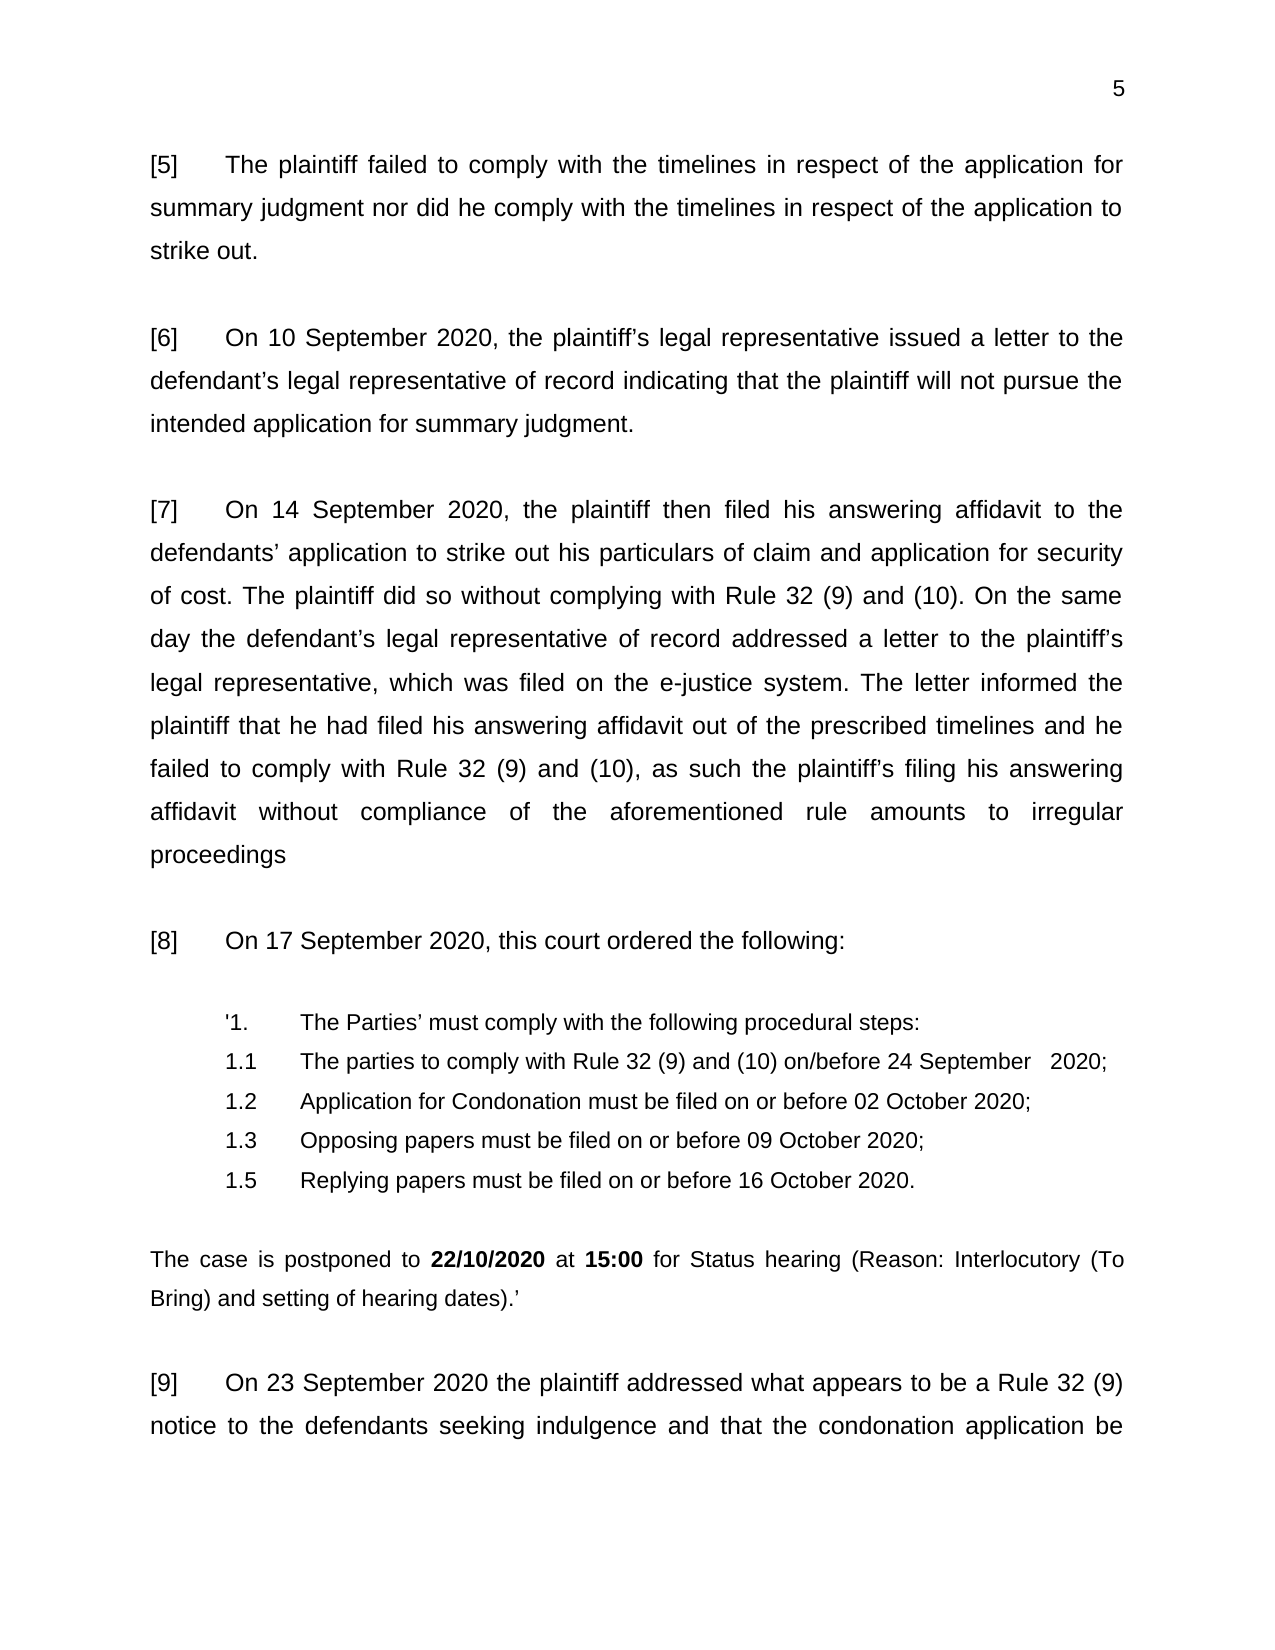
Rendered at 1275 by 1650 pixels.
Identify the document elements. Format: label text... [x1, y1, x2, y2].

text The case is postponed to 22/10/2020 at 15:00 for Status hearing (Reason: Interlocutory (To Bring) and setting of hearing dates).’ [150, 1246, 1125, 1312]
text [5] The plaintiff failed to comply with the timelines in respect of the application for summary judgment nor did he comply with the timelines in respect of the application to strike out. [150, 150, 1125, 265]
text [8] On 17 September 2020, this court ordered the following: [150, 926, 1125, 955]
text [150, 1368, 1125, 1440]
text [7] On 14 September 2020, the plaintiff then filed his answering affidavit to the defendants’ application to strike out his particulars of claim and application for security of cost. The plaintiff did so without complying with Rule 32 (9) and (10). On the same day the defendant’s legal representative of record addressed a letter to the plaintiff’s legal representative, which was filed on the e-justice system. The letter informed the plaintiff that he had filed his answering affidavit out of the prescribed timelines and he failed to comply with Rule 32 (9) and (10), as such the plaintiff’s filing his answering affidavit without compliance of the aforementioned rule amounts to irregular proceedings [150, 495, 1125, 869]
text [6] On 10 September 2020, the plaintiff’s legal representative issued a letter to the defendant’s legal representative of record indicating that the plaintiff will not pursue the intended application for summary judgment. [150, 322, 1125, 437]
list 1.2 Application for Condonation must be filed on or before 02 October 2020; [225, 1088, 1125, 1114]
list 1.3 Opposing papers must be filed on or before 09 October 2020; [225, 1127, 1125, 1154]
text '1. The Parties’ must comply with the following procedural steps: [225, 1009, 1125, 1035]
list 1.1 The parties to comply with Rule 32 (9) and (10) on/before 24 September 2020; [225, 1048, 1125, 1075]
list 1.5 Replying papers must be filed on or before 16 October 2020. [225, 1167, 1125, 1193]
